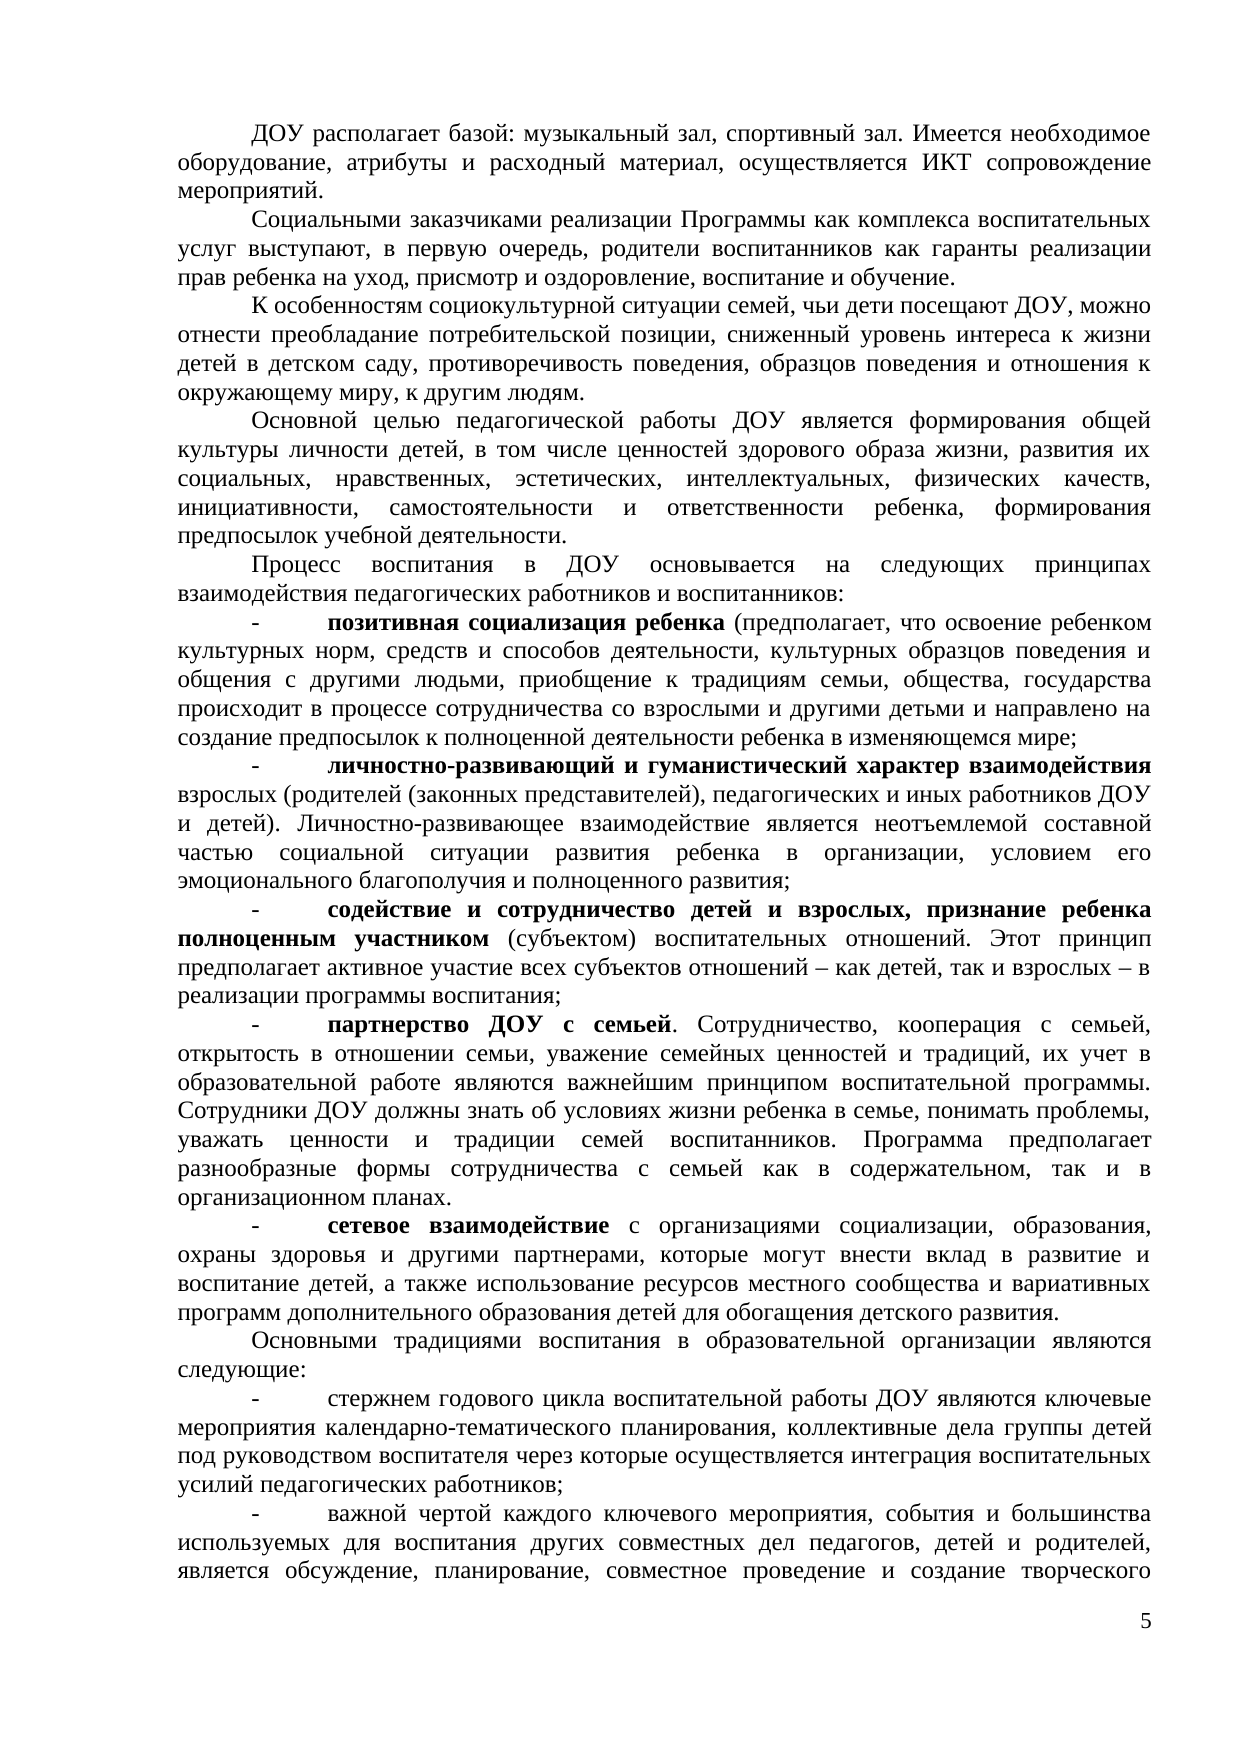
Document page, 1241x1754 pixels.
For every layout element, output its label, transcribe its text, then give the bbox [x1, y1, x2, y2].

list личностно-развивающий и гуманистический характер взаимодействия взрослых (родителей (законных представителей), педагогических и иных работников ДОУ и детей). Личностно-развивающее взаимодействие является неотъемлемой составной частью социальной ситуации развития ребенка в организации, условием его эмоционального благополучия и полноценного развития; [177, 751, 1152, 894]
list сетевое взаимодействие с организациями социализации, образования, охраны здоровья и другими партнерами, которые могут внести вклад в развитие и воспитание детей, а также использование ресурсов местного сообщества и вариативных программ дополнительного образования детей для обогащения детского развития. [177, 1211, 1152, 1326]
list содействие и сотрудничество детей и взрослых, признание ребенка полноценным участником (субъектом) воспитательных отношений. Этот принцип предполагает активное участие всех субъектов отношений – как детей, так и взрослых – в реализации программы воспитания; [177, 894, 1152, 1009]
text К особенностям социокультурной ситуации семей, чьи дети посещают ДОУ, можно отнести преобладание потребительской позиции, сниженный уровень интереса к жизни детей в детском саду, противоречивость поведения, образцов поведения и отношения к окружающему миру, к другим людям. [177, 291, 1152, 406]
text Основными традициями воспитания в образовательной организации являются следующие: [177, 1326, 1152, 1383]
text Основной целью педагогической работы ДОУ является формирования общей культуры личности детей, в том числе ценностей здорового образа жизни, развития их социальных, нравственных, эстетических, интеллектуальных, физических качеств, инициативности, самостоятельности и ответственности ребенка, формирования предпосылок учебной деятельности. [177, 406, 1152, 549]
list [177, 1498, 1152, 1584]
list стержнем годового цикла воспитательной работы ДОУ являются ключевые мероприятия календарно-тематического планирования, коллективные дела группы детей под руководством воспитателя через которые осуществляется интеграция воспитательных усилий педагогических работников; [177, 1383, 1152, 1498]
list партнерство ДОУ с семьей. Сотрудничество, кооперация с семьей, открытость в отношении семьи, уважение семейных ценностей и традиций, их учет в образовательной работе являются важнейшим принципом воспитательной программы. Сотрудники ДОУ должны знать об условиях жизни ребенка в семье, понимать проблемы, уважать ценности и традиции семей воспитанников. Программа предполагает разнообразные формы сотрудничества с семьей как в содержательном, так и в организационном планах. [177, 1009, 1152, 1211]
text Процесс воспитания в ДОУ основывается на следующих принципах взаимодействия педагогических работников и воспитанников: [177, 549, 1152, 607]
text Социальными заказчиками реализации Программы как комплекса воспитательных услуг выступают, в первую очередь, родители воспитанников как гаранты реализации прав ребенка на уход, присмотр и оздоровление, воспитание и обучение. [177, 204, 1152, 291]
text ДОУ располагает базой: музыкальный зал, спортивный зал. Имеется необходимое оборудование, атрибуты и расходный материал, осуществляется ИКТ сопровождение мероприятий. [177, 118, 1152, 204]
list позитивная социализация ребенка (предполагает, что освоение ребенком культурных норм, средств и способов деятельности, культурных образцов поведения и общения с другими людьми, приобщение к традициям семьи, общества, государства происходит в процессе сотрудничества со взрослыми и другими детьми и направлено на создание предпосылок к полноценной деятельности ребенка в изменяющемся мире; [177, 607, 1152, 751]
